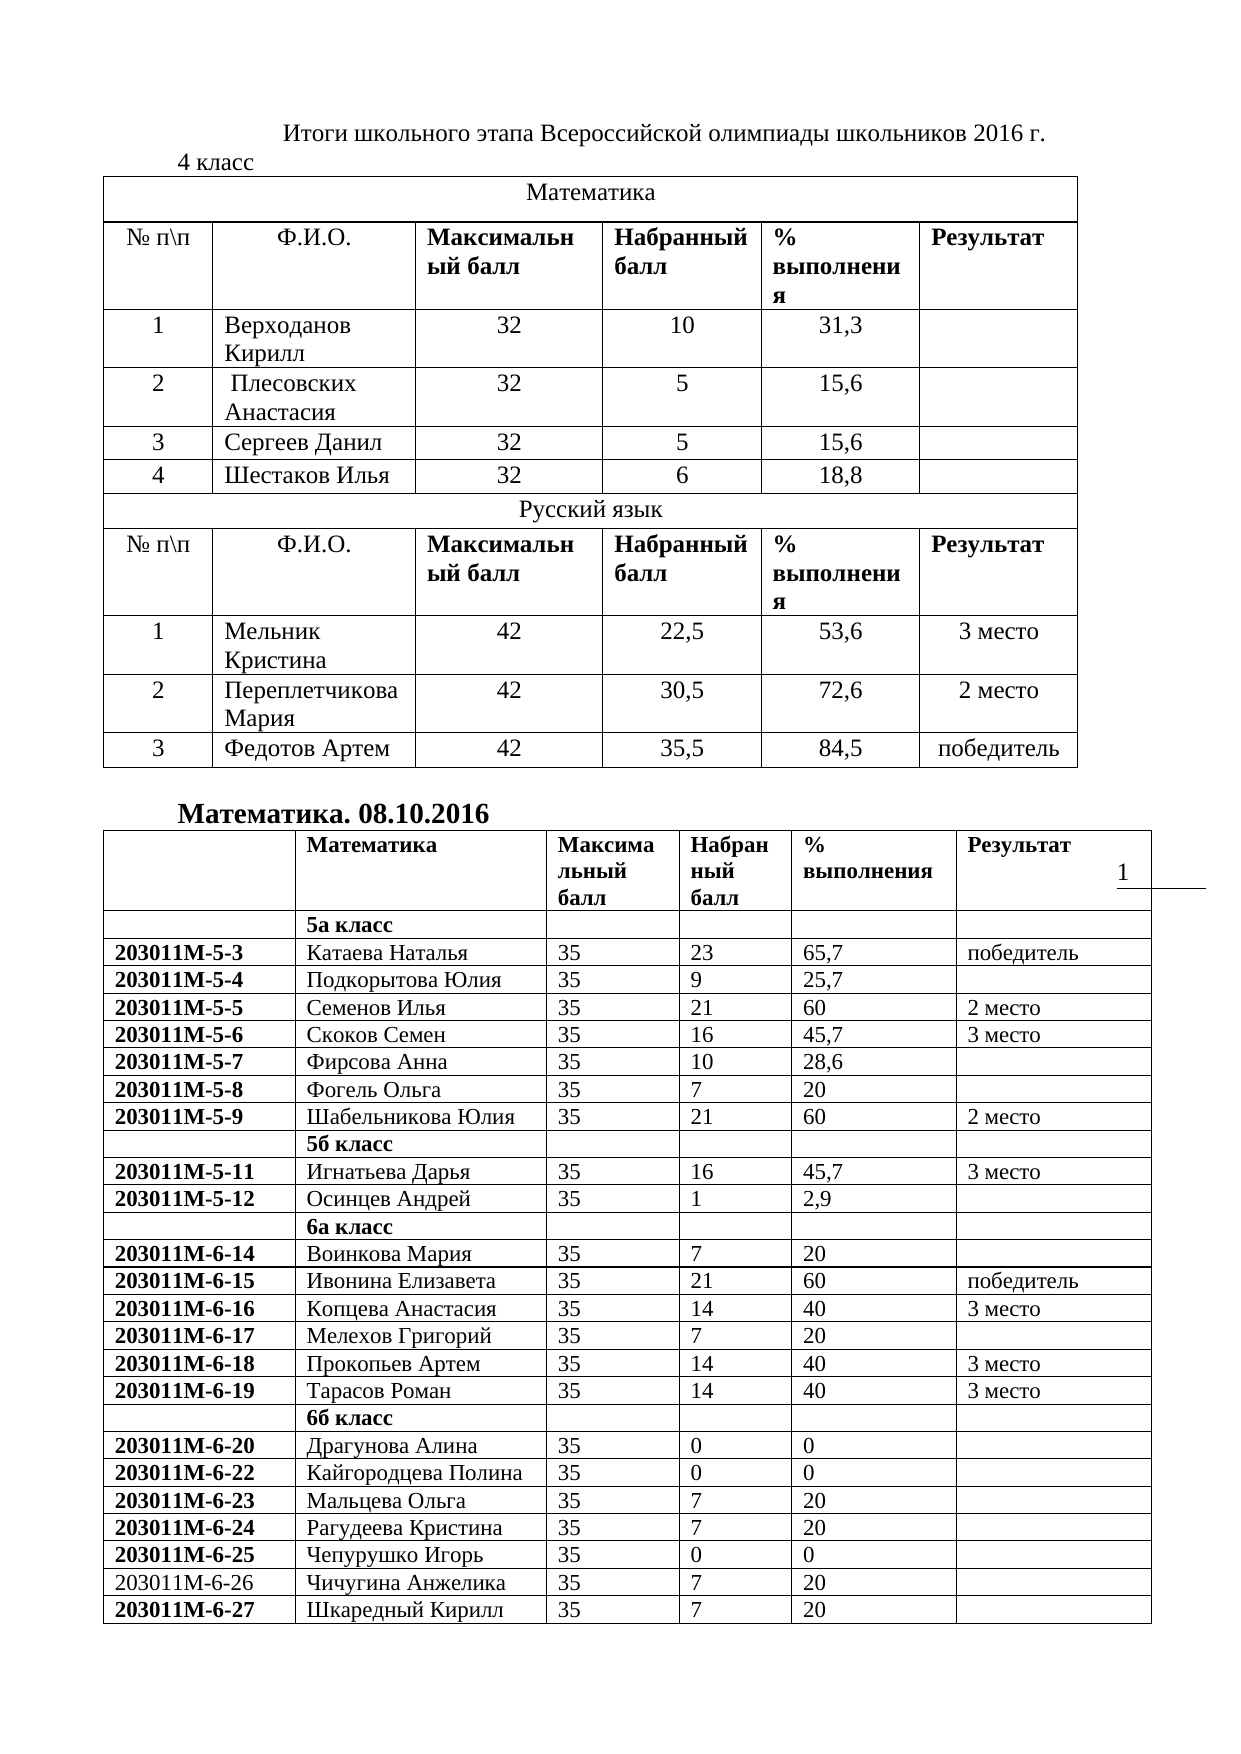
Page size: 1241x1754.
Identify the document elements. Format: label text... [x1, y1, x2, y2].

table_cell [957, 1048, 1151, 1075]
table_cell 6 [603, 460, 761, 493]
table_cell [957, 1131, 1151, 1157]
table_header Результат [957, 831, 1151, 910]
table_cell [957, 1541, 1151, 1568]
table_cell [957, 1405, 1151, 1431]
table_cell 203011М-5-12 [104, 1185, 295, 1212]
table_cell 35 [547, 1432, 679, 1458]
table_cell Набранный балл [603, 529, 761, 615]
table_cell 35 [547, 1541, 679, 1568]
table_cell № п\п [104, 529, 212, 615]
table_cell 31,3 [762, 310, 919, 367]
table_cell 203011М-6-16 [104, 1295, 295, 1321]
table_cell победитель [957, 1268, 1151, 1294]
table_cell 35 [547, 1185, 679, 1212]
table_cell 7 [680, 1240, 791, 1266]
table_cell [920, 310, 1077, 367]
table_cell 35 [547, 1377, 679, 1403]
table_cell Подкорытова Юлия [296, 966, 546, 992]
table_cell [547, 1405, 679, 1431]
table_cell 42 [416, 675, 602, 732]
table_cell 0 [680, 1459, 791, 1486]
table_cell 203011М-6-18 [104, 1350, 295, 1376]
table_cell 20 [792, 1322, 956, 1349]
table_cell 203011М-6-17 [104, 1322, 295, 1349]
table_header % выполнения [792, 831, 956, 910]
table_cell Рагудеева Кристина [296, 1514, 546, 1540]
table_cell 1 [680, 1185, 791, 1212]
table_cell 5 [603, 368, 761, 426]
table_cell Воинкова Мария [296, 1240, 546, 1266]
table_cell 15,6 [762, 427, 919, 459]
table_cell 35 [547, 1295, 679, 1321]
table_cell [957, 911, 1151, 938]
table_cell 7 [680, 1487, 791, 1513]
table_cell [957, 1185, 1151, 1212]
table_cell Результат [920, 529, 1077, 615]
table_cell 21 [680, 1103, 791, 1129]
table_cell 0 [792, 1541, 956, 1568]
table_cell 32 [416, 310, 602, 367]
table_cell 35 [547, 1268, 679, 1294]
table_cell 35 [547, 1021, 679, 1047]
table_cell Копцева Анастасия [296, 1295, 546, 1321]
table_cell [680, 1405, 791, 1431]
table_cell Мельник Кристина [213, 616, 415, 674]
table_cell 35,5 [603, 733, 761, 767]
table_cell 2 место [957, 1103, 1151, 1129]
table_cell 7 [680, 1322, 791, 1349]
table_cell 9 [680, 966, 791, 992]
table_cell 3 место [920, 616, 1077, 674]
table_cell 203011М-6-27 [104, 1596, 295, 1623]
table_cell 45,7 [792, 1158, 956, 1184]
table_cell 203011М-6-20 [104, 1432, 295, 1458]
table_cell [957, 1569, 1151, 1595]
table_cell 0 [680, 1432, 791, 1458]
table_cell 2 место [920, 675, 1077, 732]
table_cell 203011М-5-4 [104, 966, 295, 992]
table_cell 20 [792, 1076, 956, 1102]
table_cell 2,9 [792, 1185, 956, 1212]
table_cell 35 [547, 1459, 679, 1486]
table_cell [920, 368, 1077, 426]
table_cell 30,5 [603, 675, 761, 732]
table_cell Семенов Илья [296, 994, 546, 1020]
table_cell 10 [603, 310, 761, 367]
table_cell 203011М-6-22 [104, 1459, 295, 1486]
table_cell [957, 1514, 1151, 1540]
table_cell 20 [792, 1487, 956, 1513]
table_cell 3 место [957, 1350, 1151, 1376]
table_cell 72,6 [762, 675, 919, 732]
table_cell 35 [547, 1322, 679, 1349]
table_header Набранный балл [680, 831, 791, 910]
table_cell Мальцева Ольга [296, 1487, 546, 1513]
table_cell 20 [792, 1240, 956, 1266]
table_cell 16 [680, 1021, 791, 1047]
table_cell Максимальный балл [416, 529, 602, 615]
table_cell 25,7 [792, 966, 956, 992]
text Итоги школьного этапа Всероссийской олимпиады школьников 2016 г. [177, 118, 1152, 147]
table_cell 45,7 [792, 1021, 956, 1047]
table_cell 53,6 [762, 616, 919, 674]
table_cell Прокопьев Артем [296, 1350, 546, 1376]
table_cell 22,5 [603, 616, 761, 674]
table_cell 2 [104, 675, 212, 732]
table_cell Набранный балл [603, 223, 761, 309]
table_cell 21 [680, 1268, 791, 1294]
table_cell победитель [957, 939, 1151, 965]
table_cell Федотов Артем [213, 733, 415, 767]
table_cell [792, 911, 956, 938]
table_cell 35 [547, 1350, 679, 1376]
table_cell 42 [416, 733, 602, 767]
table_cell 23 [680, 939, 791, 965]
table_cell 7 [680, 1076, 791, 1102]
table_cell 203011М-5-5 [104, 994, 295, 1020]
table_cell [104, 911, 295, 938]
table_cell 35 [547, 1048, 679, 1075]
table_cell 203011М-6-26 [104, 1569, 295, 1595]
table_cell 35 [547, 1487, 679, 1513]
table_cell 40 [792, 1350, 956, 1376]
table_cell 203011М-5-9 [104, 1103, 295, 1129]
table_cell 35 [547, 1158, 679, 1184]
table_cell 14 [680, 1377, 791, 1403]
table_cell 203011М-5-6 [104, 1021, 295, 1047]
table_cell 60 [792, 1103, 956, 1129]
table_cell 15,6 [762, 368, 919, 426]
table_cell 0 [792, 1459, 956, 1486]
table_cell 16 [680, 1158, 791, 1184]
table_cell Тарасов Роман [296, 1377, 546, 1403]
table_cell 203011М-5-11 [104, 1158, 295, 1184]
table_cell 42 [416, 616, 602, 674]
table_cell Шабельникова Юлия [296, 1103, 546, 1129]
table_cell 40 [792, 1295, 956, 1321]
table_cell 35 [547, 966, 679, 992]
table_cell 6б класс [296, 1405, 546, 1431]
table_cell Катаева Наталья [296, 939, 546, 965]
table_cell [792, 1131, 956, 1157]
table_cell 203011М-5-8 [104, 1076, 295, 1102]
table_cell Осинцев Андрей [296, 1185, 546, 1212]
table_cell % выполнения [762, 223, 919, 309]
table_cell 20 [792, 1514, 956, 1540]
table_cell Шестаков Илья [213, 460, 415, 493]
table_cell 40 [792, 1377, 956, 1403]
table_cell 3 место [957, 1158, 1151, 1184]
table_cell Верходанов Кирилл [213, 310, 415, 367]
table_cell Драгунова Алина [296, 1432, 546, 1458]
text 4 класс [177, 147, 1152, 176]
table_cell Максимальный балл [416, 223, 602, 309]
table_cell Ф.И.О. [213, 223, 415, 309]
table_cell 5б класс [296, 1131, 546, 1157]
table_cell 35 [547, 1240, 679, 1266]
table_cell 5 [603, 427, 761, 459]
table_cell 203011М-6-24 [104, 1514, 295, 1540]
table_cell [104, 1131, 295, 1157]
table_cell 203011М-6-15 [104, 1268, 295, 1294]
table_cell 4 [104, 460, 212, 493]
text Математика. 08.10.2016 [177, 797, 1152, 830]
table_cell 203011М-5-7 [104, 1048, 295, 1075]
table_cell [792, 1405, 956, 1431]
table_cell 35 [547, 1076, 679, 1102]
table_cell 35 [547, 1103, 679, 1129]
table_cell 3 место [957, 1295, 1151, 1321]
table_cell [957, 1213, 1151, 1239]
table_cell 203011М-5-3 [104, 939, 295, 965]
table_cell [547, 1213, 679, 1239]
table_cell [957, 1487, 1151, 1513]
table_cell 32 [416, 368, 602, 426]
table_cell [680, 1131, 791, 1157]
table_cell Мелехов Григорий [296, 1322, 546, 1349]
table_cell Фирсова Анна [296, 1048, 546, 1075]
table_cell [680, 1213, 791, 1239]
table_cell Результат [920, 223, 1077, 309]
table_cell Скоков Семен [296, 1021, 546, 1047]
table_cell 35 [547, 1596, 679, 1623]
table_cell Чепурушко Игорь [296, 1541, 546, 1568]
table_cell 35 [547, 1514, 679, 1540]
table_cell 6а класс [296, 1213, 546, 1239]
table_cell Ивонина Елизавета [296, 1268, 546, 1294]
table_cell 2 место [957, 994, 1151, 1020]
table_cell 1 [104, 616, 212, 674]
table_cell [957, 1459, 1151, 1486]
table_cell 2 [104, 368, 212, 426]
table_cell 0 [792, 1432, 956, 1458]
table_cell 35 [547, 994, 679, 1020]
table_cell 3 место [957, 1021, 1151, 1047]
table_header Максима льный балл [547, 831, 679, 910]
table_cell [957, 1432, 1151, 1458]
table_cell 60 [792, 1268, 956, 1294]
table_cell [957, 1240, 1151, 1266]
table_cell 84,5 [762, 733, 919, 767]
table_cell [957, 1596, 1151, 1623]
table_cell 20 [792, 1569, 956, 1595]
table_cell 14 [680, 1350, 791, 1376]
table_cell 203011М-6-14 [104, 1240, 295, 1266]
table_cell [920, 460, 1077, 493]
table_cell [104, 1213, 295, 1239]
table_cell Русский язык [104, 494, 1077, 528]
table_cell [957, 1076, 1151, 1102]
table_cell [957, 1322, 1151, 1349]
table_cell [104, 1405, 295, 1431]
table_cell 203011М-6-23 [104, 1487, 295, 1513]
table_cell 3 [104, 427, 212, 459]
table_cell Игнатьева Дарья [296, 1158, 546, 1184]
table_cell 60 [792, 994, 956, 1020]
table_cell 203011М-6-25 [104, 1541, 295, 1568]
table_cell Сергеев Данил [213, 427, 415, 459]
table_cell 10 [680, 1048, 791, 1075]
table_cell Кайгородцева Полина [296, 1459, 546, 1486]
table_cell [547, 1131, 679, 1157]
table_cell 35 [547, 939, 679, 965]
table_cell 14 [680, 1295, 791, 1321]
table_cell Шкаредный Кирилл [296, 1596, 546, 1623]
table_cell 21 [680, 994, 791, 1020]
table_cell 7 [680, 1569, 791, 1595]
table_cell Переплетчикова Мария [213, 675, 415, 732]
table_cell [920, 427, 1077, 459]
table_cell 32 [416, 427, 602, 459]
table_cell [680, 911, 791, 938]
table_cell 203011М-6-19 [104, 1377, 295, 1403]
table_cell 1 [104, 310, 212, 367]
table_header [104, 831, 295, 910]
table_header Математика [104, 177, 1077, 221]
table_cell победитель [920, 733, 1077, 767]
table_cell 3 [104, 733, 212, 767]
table_cell 7 [680, 1596, 791, 1623]
table_header Математика [296, 831, 546, 910]
table_cell Плесовских Анастасия [213, 368, 415, 426]
table_cell [547, 911, 679, 938]
table_cell [957, 966, 1151, 992]
table_cell 35 [547, 1569, 679, 1595]
table_cell 18,8 [762, 460, 919, 493]
table_cell [792, 1213, 956, 1239]
table_cell 0 [680, 1541, 791, 1568]
table_cell 20 [792, 1596, 956, 1623]
table_cell Чичугина Анжелика [296, 1569, 546, 1595]
table_cell № п\п [104, 223, 212, 309]
table_cell 7 [680, 1514, 791, 1540]
table_cell Ф.И.О. [213, 529, 415, 615]
table_cell 3 место [957, 1377, 1151, 1403]
table_cell 5а класс [296, 911, 546, 938]
table_cell % выполнения [762, 529, 919, 615]
table_cell 32 [416, 460, 602, 493]
table_cell Фогель Ольга [296, 1076, 546, 1102]
table_cell 28,6 [792, 1048, 956, 1075]
table_cell 65,7 [792, 939, 956, 965]
